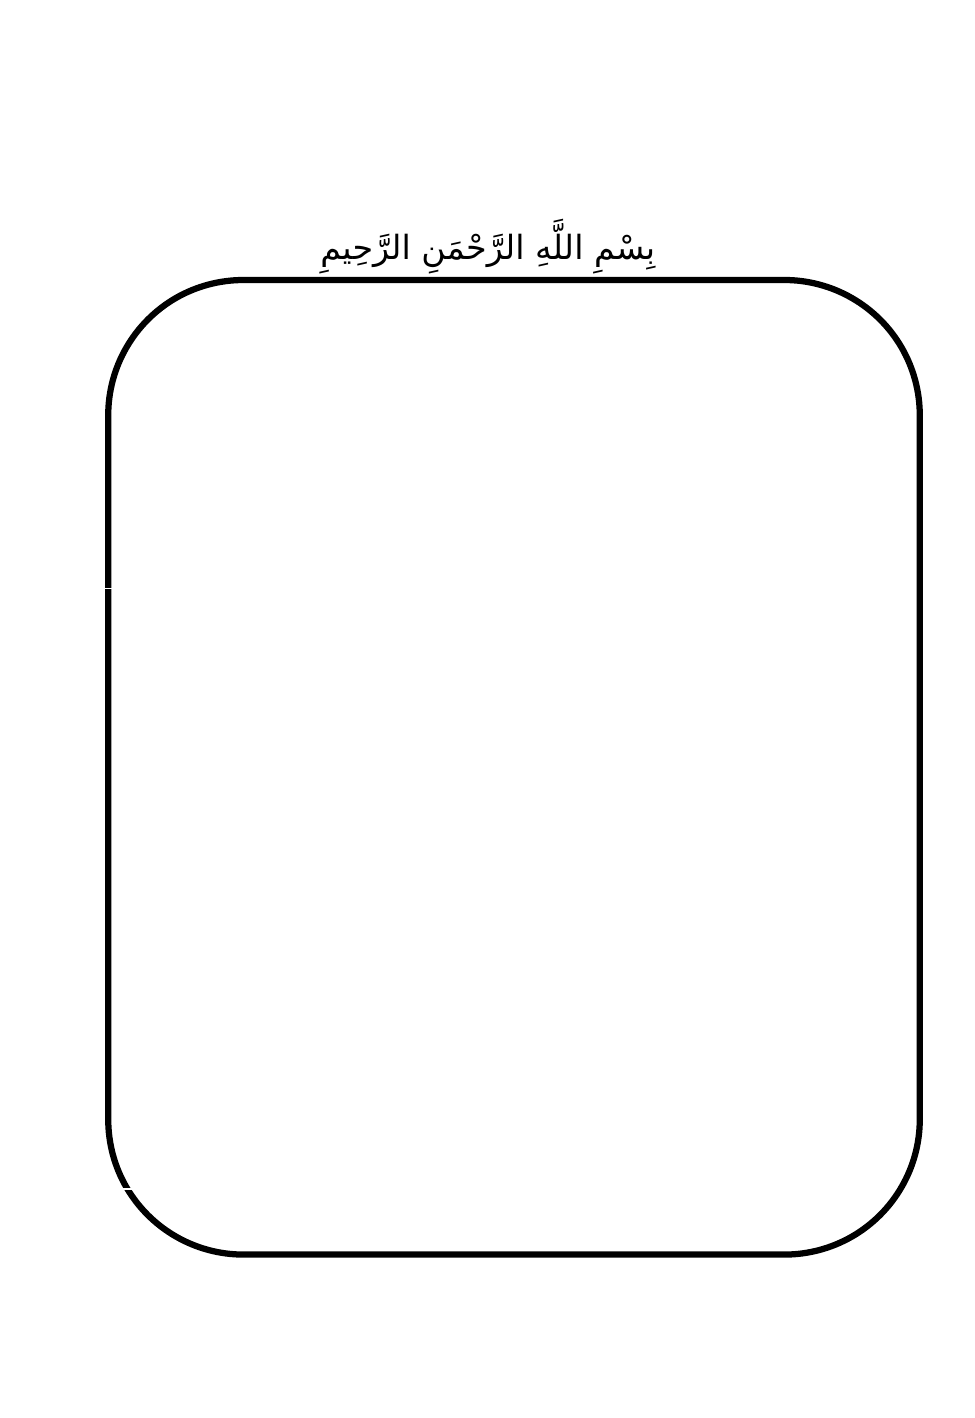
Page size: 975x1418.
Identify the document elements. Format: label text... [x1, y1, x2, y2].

text بِسْمِ اللَّهِ الرَّحْمَنِ الرَّحِيمِ [89, 232, 886, 267]
